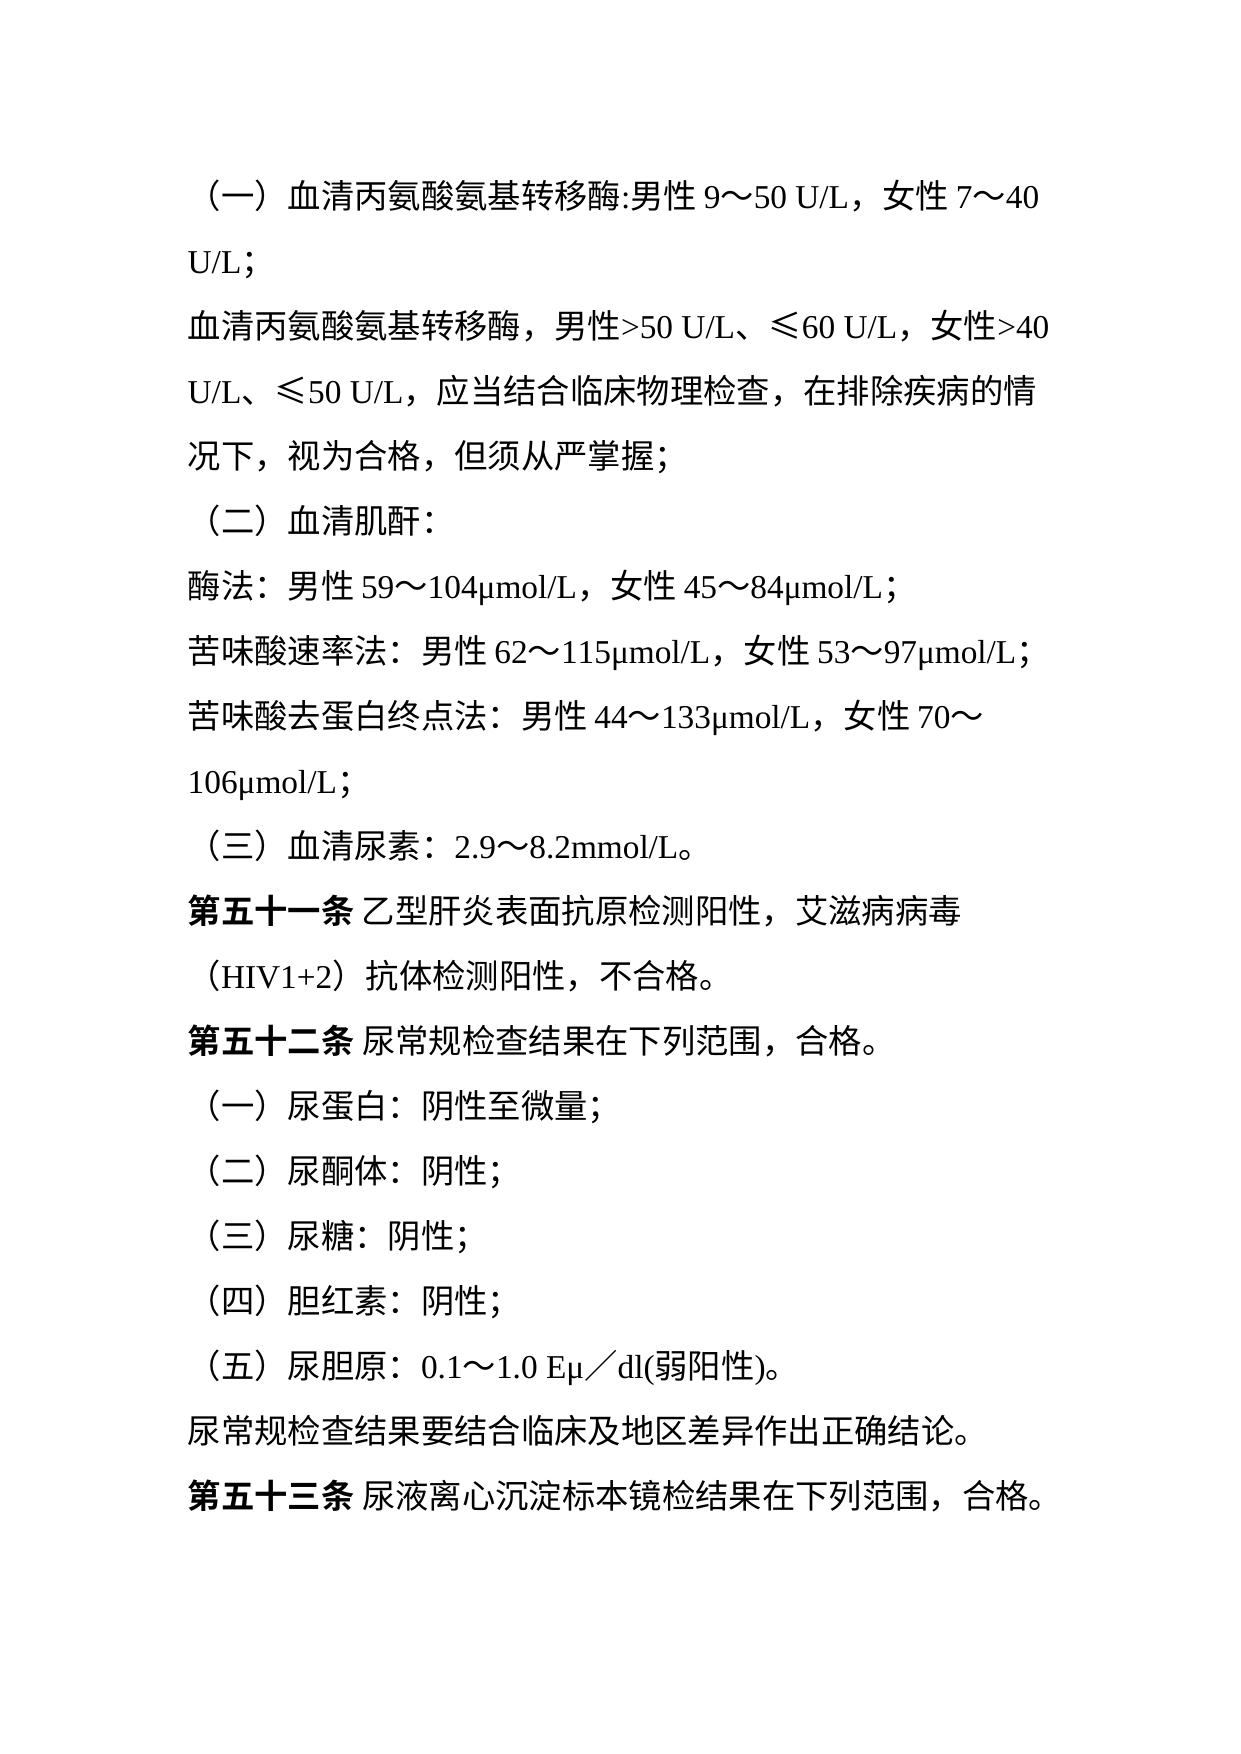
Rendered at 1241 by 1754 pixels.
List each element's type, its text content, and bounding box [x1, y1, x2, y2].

text 苦味酸去蛋白终点法：男性44～133μmol/L，女性70～106μmol/L； [187, 682, 1053, 812]
text （二）血清肌酐： [187, 487, 1053, 552]
text 第五十三条 尿液离心沉淀标本镜检结果在下列范围，合格。 [187, 1462, 1053, 1527]
text （三）血清尿素：2.9～8.2mmol/L。 [187, 812, 1053, 877]
text 酶法：男性59～104μmol/L，女性45～84μmol/L； [187, 552, 1053, 617]
text （五）尿胆原：0.1～1.0 Eμ／dl(弱阳性)。 [187, 1332, 1053, 1397]
text （三）尿糖：阴性； [187, 1202, 1053, 1267]
text 第五十一条 乙型肝炎表面抗原检测阳性，艾滋病病毒（HIV1+2）抗体检测阳性，不合格。 [187, 877, 1053, 1007]
text 血清丙氨酸氨基转移酶，男性>50 U/L、≤60 U/L，女性>40 U/L、≤50 U/L，应当结合临床物理检查，在排除疾病的情况下，视为合格，但须从严掌握； [187, 292, 1053, 487]
text （一）血清丙氨酸氨基转移酶:男性9～50 U/L，女性7～40 U/L； [187, 162, 1053, 292]
text 苦味酸速率法：男性62～115μmol/L，女性53～97μmol/L； [187, 617, 1053, 682]
text （一）尿蛋白：阴性至微量； [187, 1072, 1053, 1137]
text 尿常规检查结果要结合临床及地区差异作出正确结论。 [187, 1397, 1053, 1462]
text （四）胆红素：阴性； [187, 1267, 1053, 1332]
text 第五十二条 尿常规检查结果在下列范围，合格。 [187, 1007, 1053, 1072]
text （二）尿酮体：阴性； [187, 1137, 1053, 1202]
